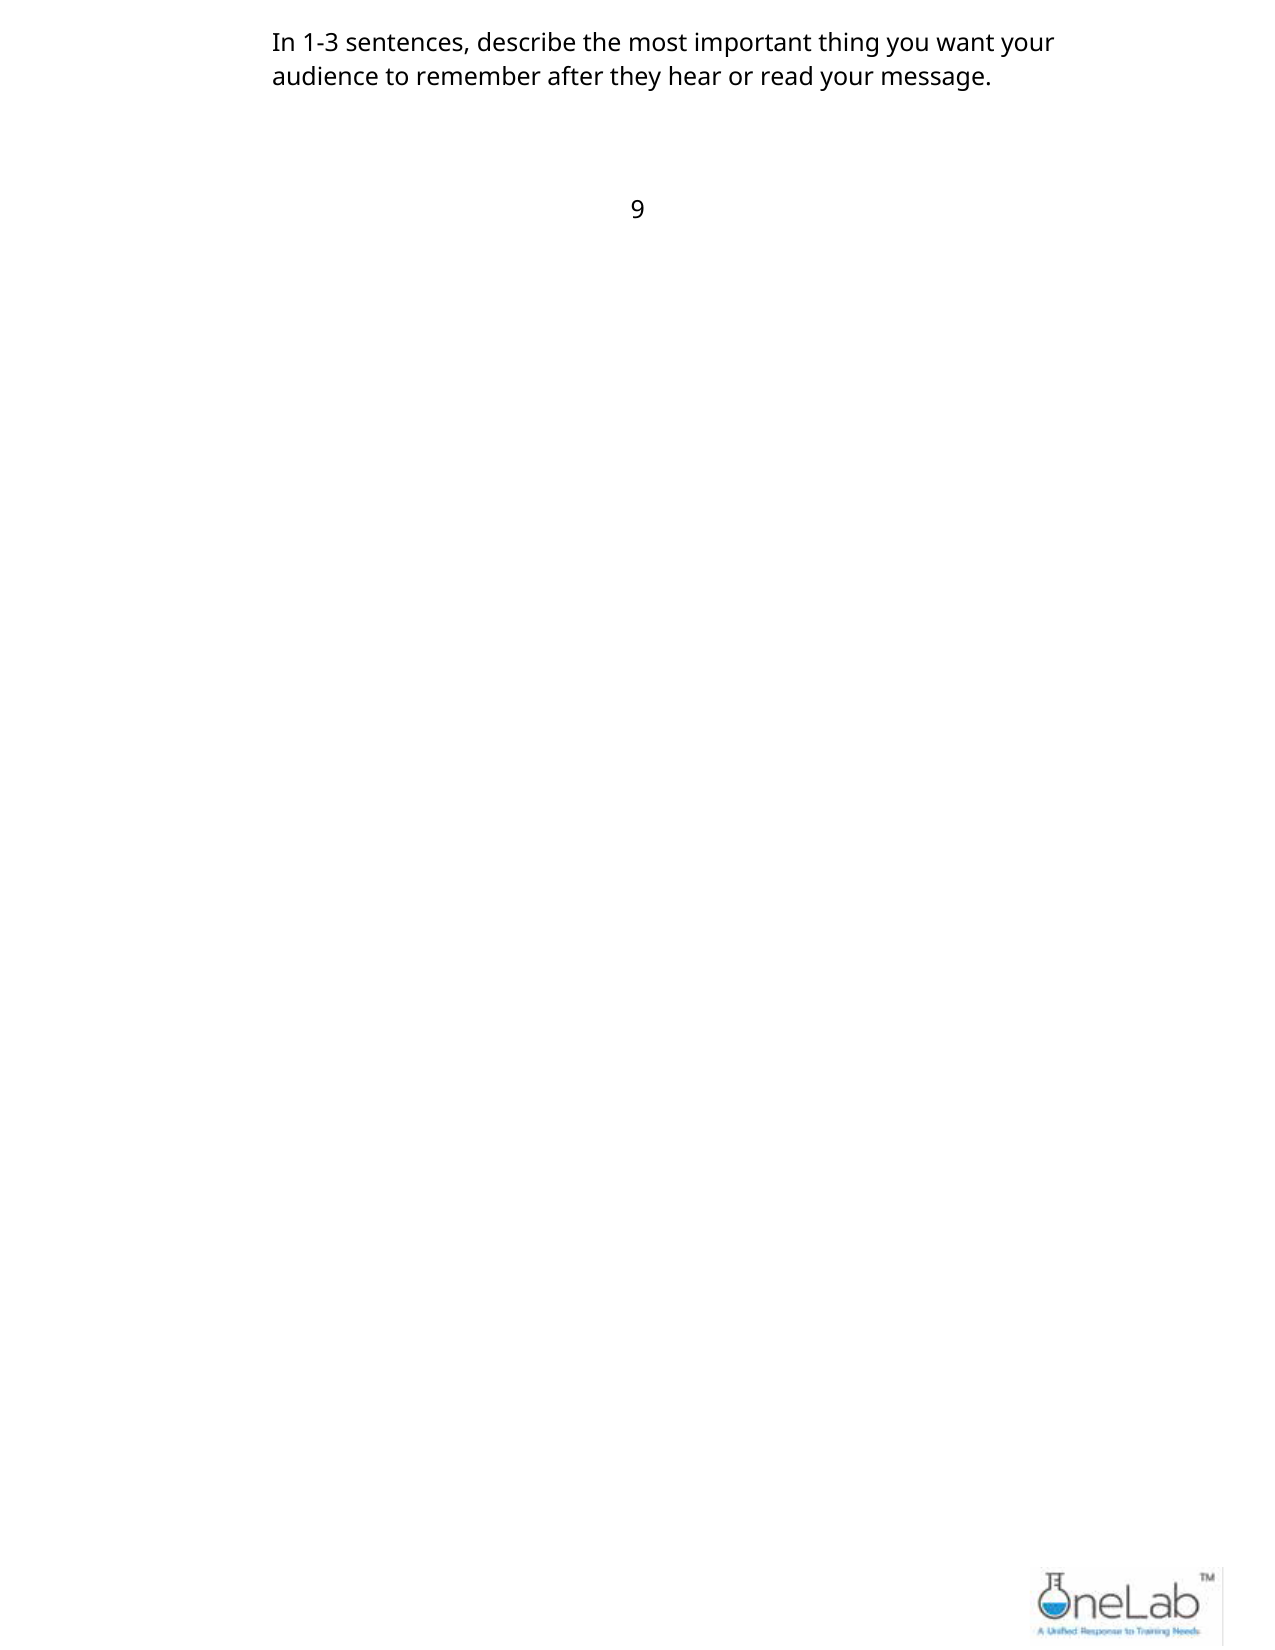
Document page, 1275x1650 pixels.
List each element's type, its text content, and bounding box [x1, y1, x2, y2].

picture [1029, 1567, 1224, 1646]
text In 1-3 sentences, describe the most important thing you want your audience to remember after they hear or read your message. [272, 25, 1125, 93]
